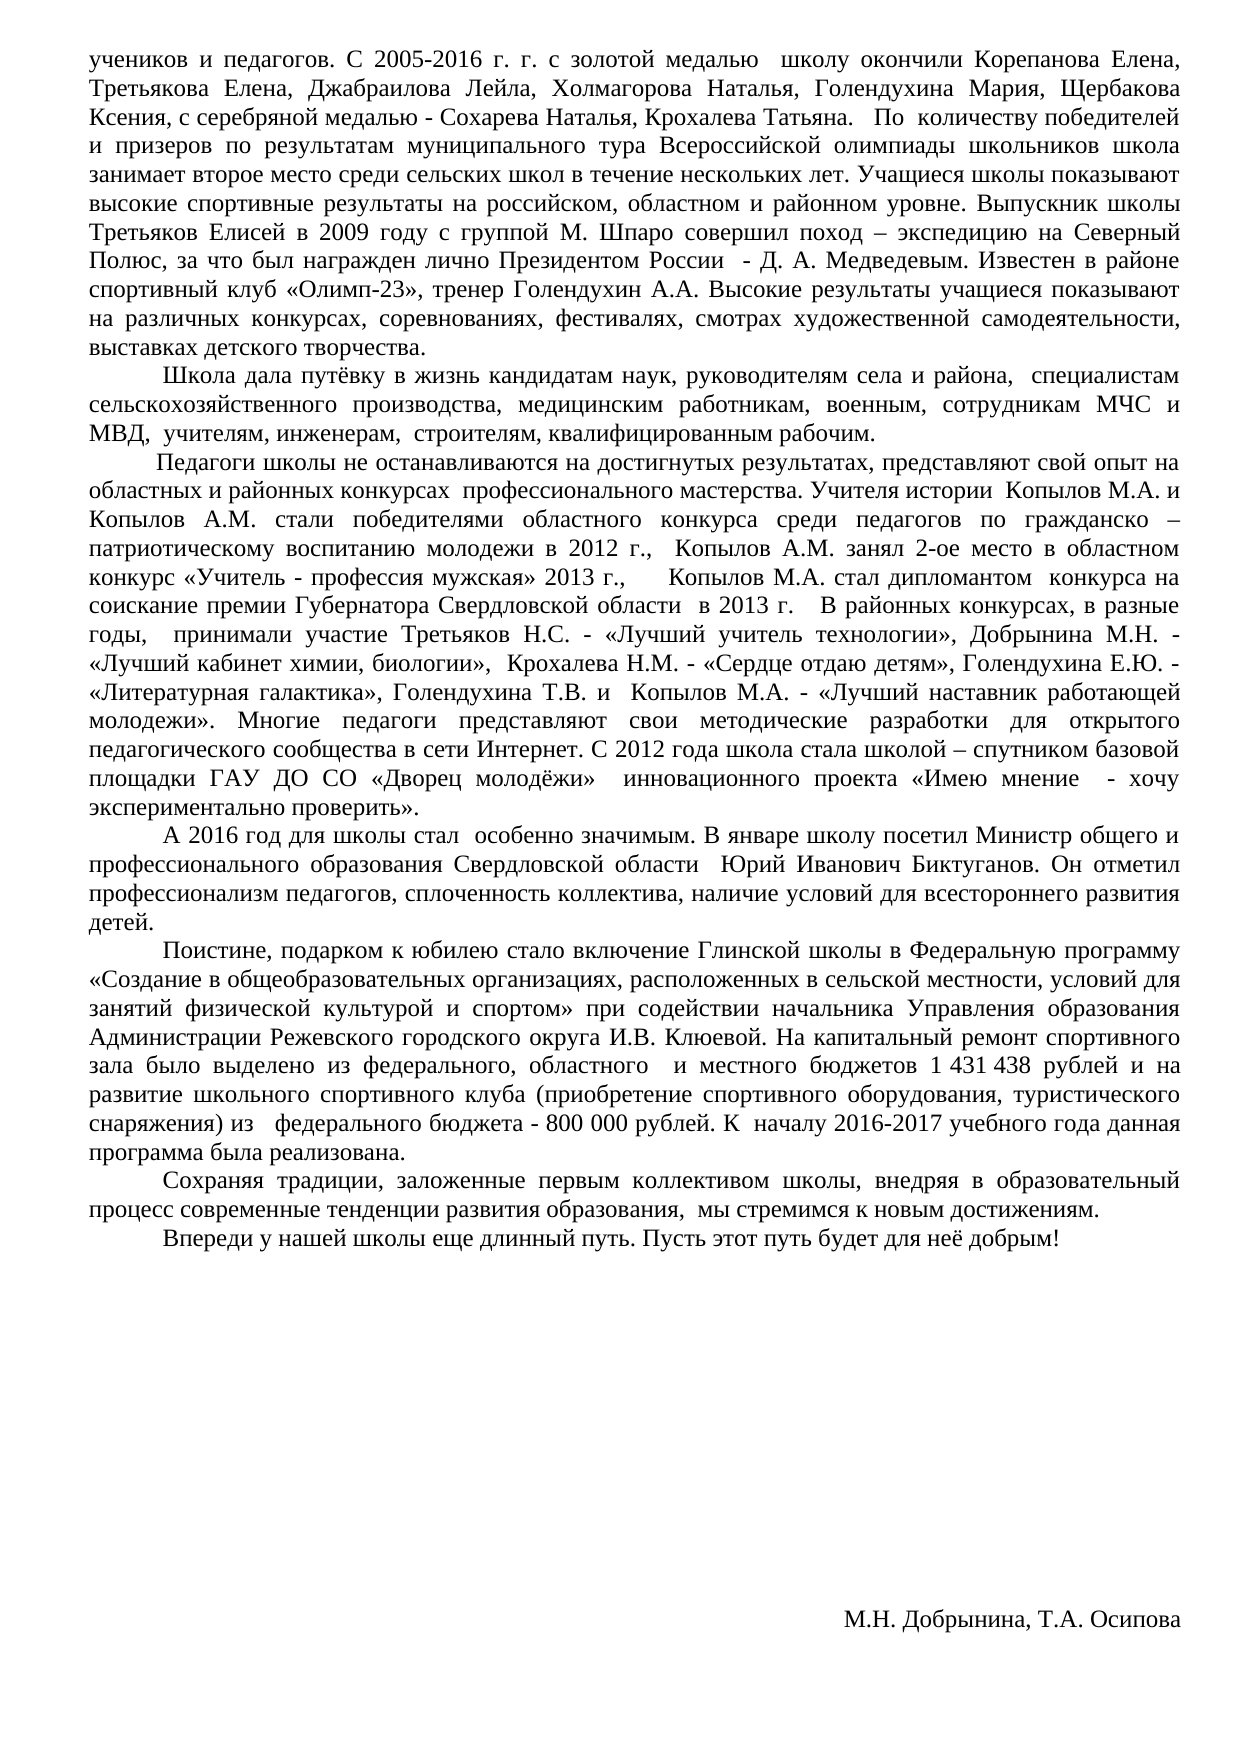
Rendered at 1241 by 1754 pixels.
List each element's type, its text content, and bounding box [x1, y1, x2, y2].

text Сохраняя традиции, заложенные первым коллективом школы, внедряя в образовательный процесс современные тенденции развития образования, мы стремимся к новым достижениям. [89, 1166, 1181, 1223]
text Поистине, подарком к юбилею стало включение Глинской школы в Федеральную программу «Создание в общеобразовательных организациях, расположенных в сельской местности, условий для занятий физической культурой и спортом» при содействии начальника Управления образования Администрации Режевского городского округа И.В. Клюевой. На капитальный ремонт спортивного зала было выделено из федерального, областного и местного бюджетов 1 431 438 рублей и на развитие школьного спортивного клуба (приобретение спортивного оборудования, туристического снаряжения) из федерального бюджета - 800 000 рублей. К началу 2016-2017 учебного года данная программа была реализована. [89, 936, 1181, 1166]
text Педагоги школы не останавливаются на достигнутых результатах, представляют свой опыт на областных и районных конкурсах профессионального мастерства. Учителя истории Копылов М.А. и Копылов А.М. стали победителями областного конкурса среди педагогов по гражданско – патриотическому воспитанию молодежи в 2012 г., Копылов А.М. занял 2-ое место в областном конкурс «Учитель - профессия мужская» 2013 г., Копылов М.А. стал дипломантом конкурса на соискание премии Губернатора Свердловской области в 2013 г. В районных конкурсах, в разные годы, принимали участие Третьяков Н.С. - «Лучший учитель технологии», Добрынина М.Н. - «Лучший кабинет химии, биологии», Крохалева Н.М. - «Сердце отдаю детям», Голендухина Е.Ю. - «Литературная галактика», Голендухина Т.В. и Копылов М.А. - «Лучший наставник работающей молодежи». Многие педагоги представляют свои методические разработки для открытого педагогического сообщества в сети Интернет. С 2012 года школа стала школой – спутником базовой площадки ГАУ ДО СО «Дворец молодёжи» инновационного проекта «Имею мнение - хочу экспериментально проверить». [89, 447, 1181, 821]
text Впереди у нашей школы еще длинный путь. Пусть этот путь будет для неё добрым! [89, 1223, 1181, 1252]
text М.Н. Добрынина, Т.А. Осипова [89, 1604, 1181, 1633]
text Школа дала путёвку в жизнь кандидатам наук, руководителям села и района, специалистам сельскохозяйственного производства, медицинским работникам, военным, сотрудникам МЧС и МВД, учителям, инженерам, строителям, квалифицированным рабочим. [89, 361, 1181, 447]
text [89, 44, 1181, 361]
text А 2016 год для школы стал особенно значимым. В январе школу посетил Министр общего и профессионального образования Свердловской области Юрий Иванович Биктуганов. Он отметил профессионализм педагогов, сплоченность коллектива, наличие условий для всестороннего развития детей. [89, 821, 1181, 936]
